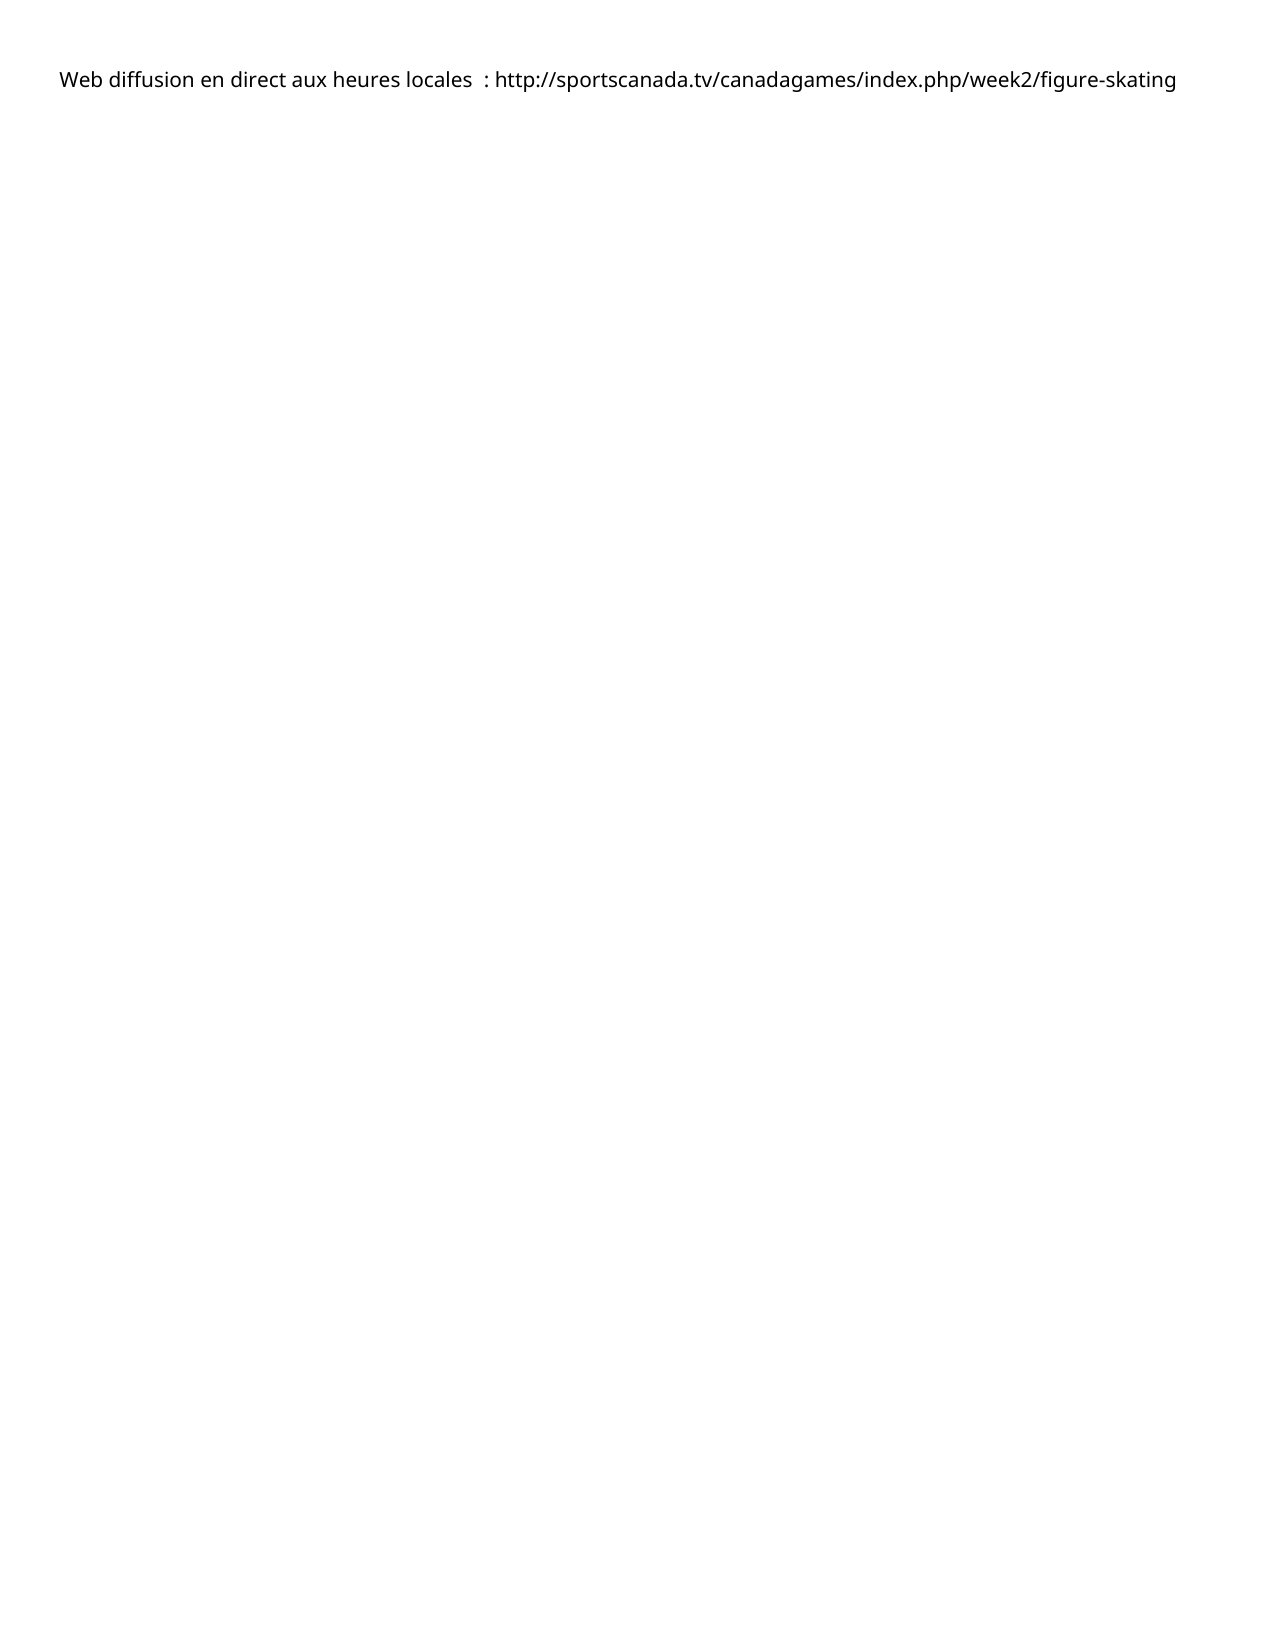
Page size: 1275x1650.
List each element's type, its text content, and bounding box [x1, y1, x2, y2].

text Web diffusion en direct aux heures locales : http://sportscanada.tv/canadagames/index.php/week2/figure-skating [59, 65, 1186, 93]
